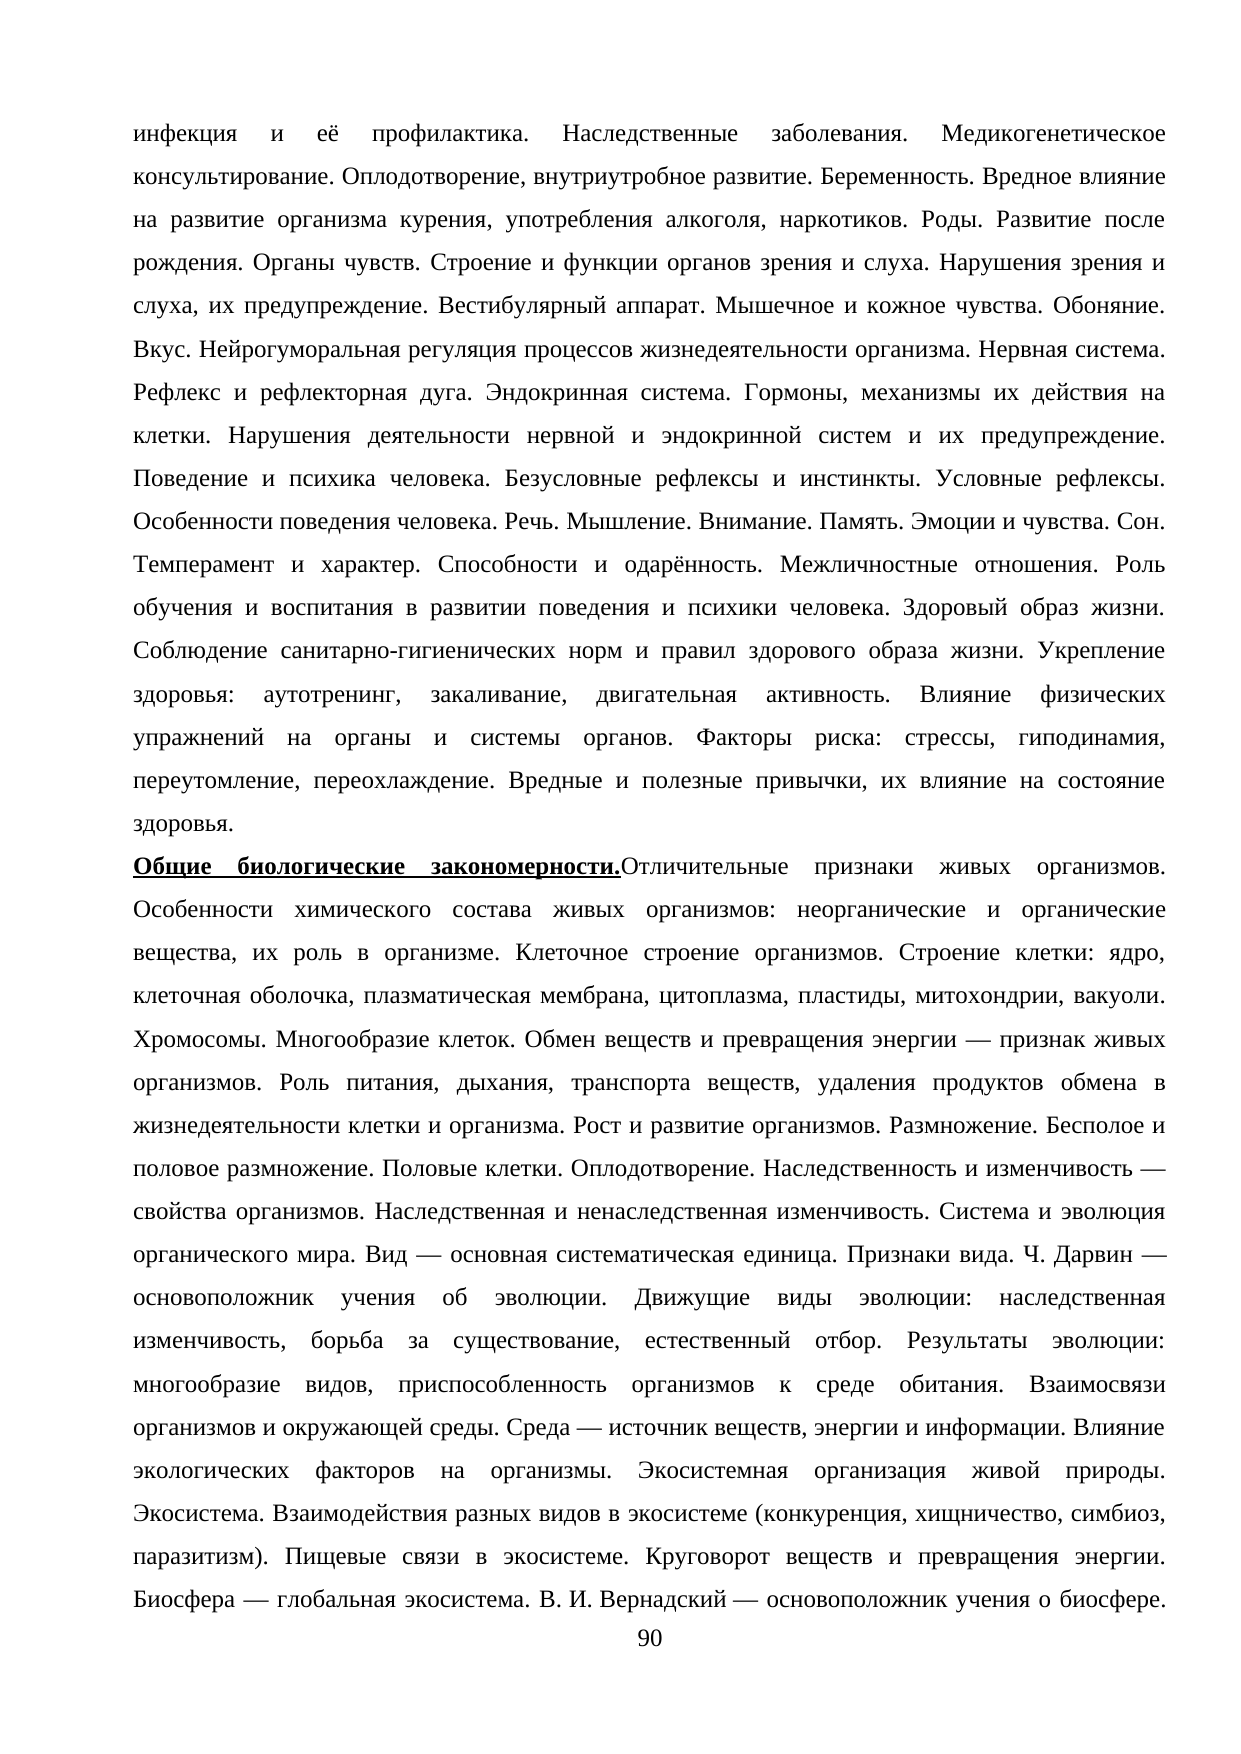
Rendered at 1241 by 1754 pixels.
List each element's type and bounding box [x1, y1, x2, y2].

text [133, 118, 1167, 837]
text [133, 851, 1167, 1613]
